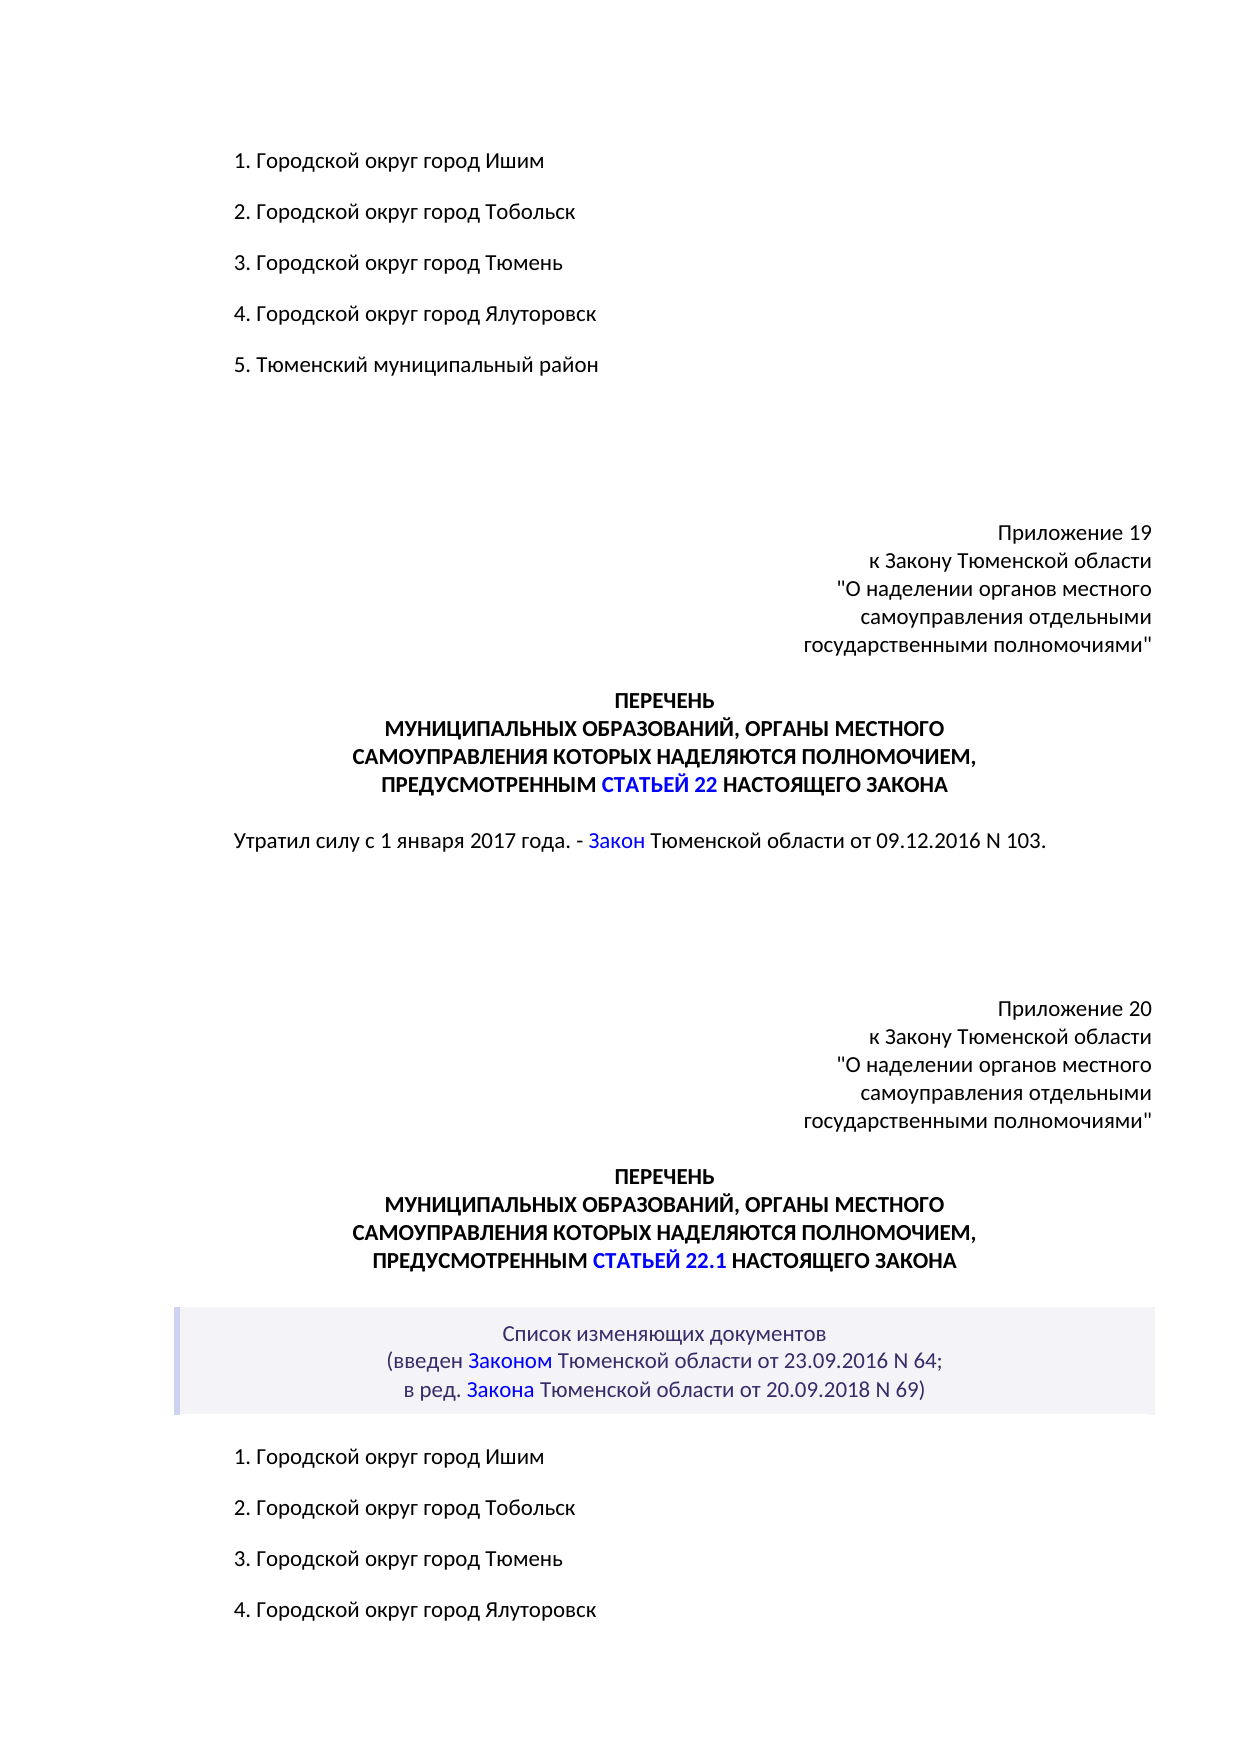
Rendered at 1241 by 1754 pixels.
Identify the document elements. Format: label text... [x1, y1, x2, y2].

title САМОУПРАВЛЕНИЯ КОТОРЫХ НАДЕЛЯЮТСЯ ПОЛНОМОЧИЕМ, [177, 742, 1152, 770]
text 2. Городской округ город Тобольск [177, 197, 1152, 225]
text самоуправления отдельными [177, 602, 1152, 630]
text "О наделении органов местного [177, 1050, 1152, 1078]
text Приложение 19 [177, 518, 1152, 546]
title ПЕРЕЧЕНЬ [177, 1162, 1152, 1191]
text "О наделении органов местного [177, 574, 1152, 602]
text самоуправления отдельными [177, 1078, 1152, 1106]
text 3. Городской округ город Тюмень [177, 248, 1152, 276]
title ПРЕДУСМОТРЕННЫМ СТАТЬЕЙ 22.1 НАСТОЯЩЕГО ЗАКОНА [177, 1247, 1152, 1274]
text государственными полномочиями" [177, 630, 1152, 658]
title МУНИЦИПАЛЬНЫХ ОБРАЗОВАНИЙ, ОРГАНЫ МЕСТНОГО [177, 1191, 1152, 1218]
text Приложение 20 [177, 994, 1152, 1022]
title ПРЕДУСМОТРЕННЫМ СТАТЬЕЙ 22 НАСТОЯЩЕГО ЗАКОНА [177, 770, 1152, 798]
text 4. Городской округ город Ялуторовск [177, 299, 1152, 327]
text 5. Тюменский муниципальный район [177, 350, 1152, 378]
text 1. Городской округ город Ишим [177, 146, 1152, 174]
text Утратил силу с 1 января 2017 года. - Закон Тюменской области от 09.12.2016 N 103. [177, 826, 1152, 854]
text 1. Городской округ город Ишим [177, 1442, 1152, 1471]
text 4. Городской округ город Ялуторовск [177, 1595, 1152, 1623]
title САМОУПРАВЛЕНИЯ КОТОРЫХ НАДЕЛЯЮТСЯ ПОЛНОМОЧИЕМ, [177, 1218, 1152, 1247]
text государственными полномочиями" [177, 1106, 1152, 1134]
title МУНИЦИПАЛЬНЫХ ОБРАЗОВАНИЙ, ОРГАНЫ МЕСТНОГО [177, 714, 1152, 742]
text к Закону Тюменской области [177, 546, 1152, 574]
text к Закону Тюменской области [177, 1022, 1152, 1050]
title ПЕРЕЧЕНЬ [177, 686, 1152, 714]
table_header Список изменяющих документов (введен Законом Тюменской области от 23.09.2016 N 64; в ред. Закона Тюменской области от 20.09.2018 N 69) [180, 1307, 1149, 1414]
text 2. Городской округ город Тобольск [177, 1493, 1152, 1521]
text 3. Городской округ город Тюмень [177, 1544, 1152, 1572]
